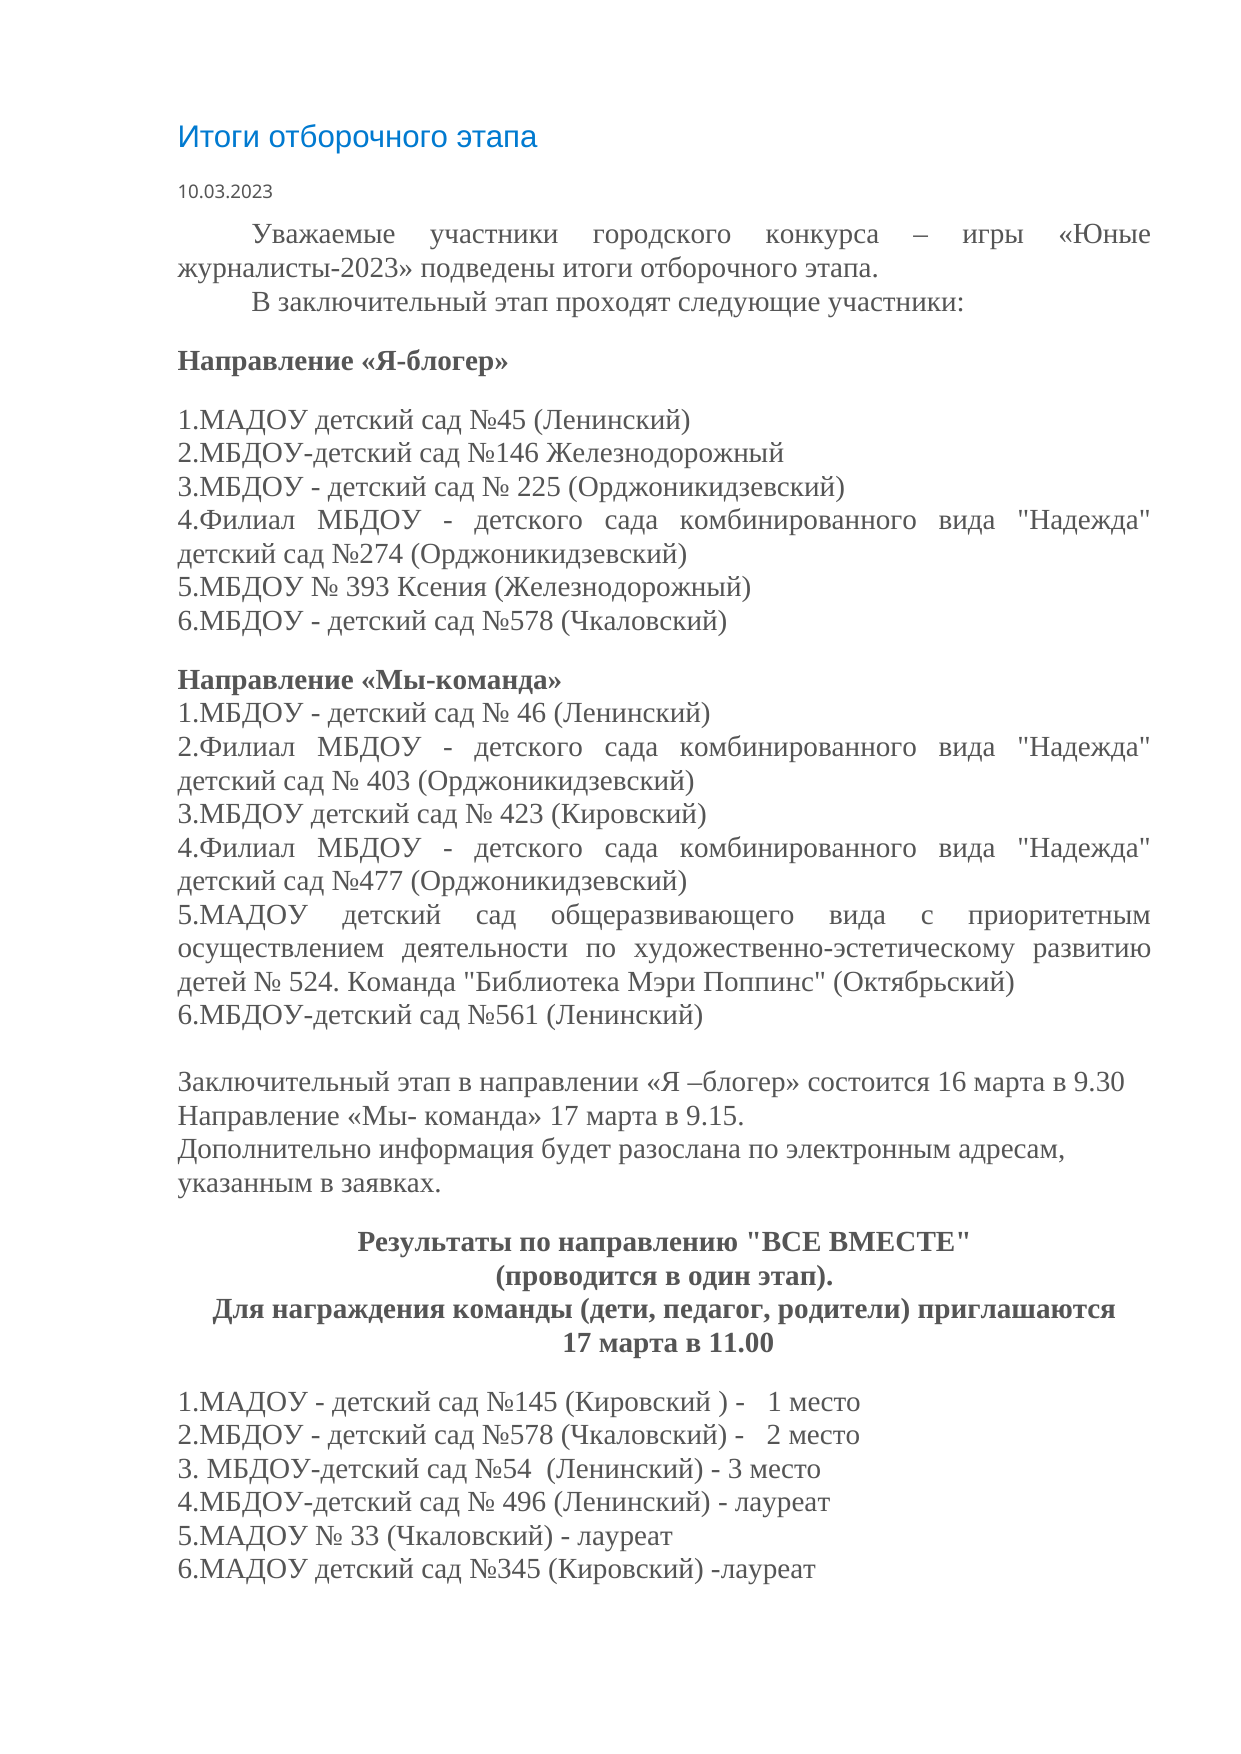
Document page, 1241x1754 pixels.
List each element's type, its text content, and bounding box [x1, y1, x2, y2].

text 5.МАДОУ детский сад общеразвивающего вида с приоритетным осуществлением деятельности по художественно-эстетическому развитию детей № 524. Команда "Библиотека Мэри Поппинс" (Октябрьский) [177, 897, 1152, 997]
text 3.МБДОУ детский сад № 423 (Кировский) [177, 796, 1152, 830]
text 1.МАДОУ - детский сад №145 (Кировский ) - 1 место [177, 1384, 1152, 1417]
text 5.МБДОУ № 393 Ксения (Железнодорожный) [177, 569, 1152, 603]
text 6.МБДОУ - детский сад №578 (Чкаловский) [177, 603, 1152, 637]
text Дополнительно информация будет разослана по электронным адресам, указанным в заявках. [177, 1132, 1152, 1199]
text Заключительный этап в направлении «Я –блогер» состоится 16 марта в 9.30 [177, 1064, 1152, 1098]
text Итоги отборочного этапа [177, 118, 1152, 154]
text Направление «Я-блогер» [177, 343, 1152, 376]
text Результаты по направлению "ВСЕ ВМЕСТЕ" [177, 1224, 1152, 1258]
text 1.МБДОУ - детский сад № 46 (Ленинский) [177, 696, 1152, 729]
text Направление «Мы-команда» [177, 662, 1152, 696]
text 4.МБДОУ-детский сад № 496 (Ленинский) - лауреат [177, 1484, 1152, 1518]
text Уважаемые участники городского конкурса – игры «Юные журналисты-2023» подведены итоги отборочного этапа. [177, 217, 1152, 284]
text Направление «Мы- команда» 17 марта в 9.15. [177, 1098, 1152, 1132]
text 1.МАДОУ детский сад №45 (Ленинский) [177, 402, 1152, 435]
text 10.03.2023 [177, 175, 1152, 203]
text 2.МБДОУ - детский сад №578 (Чкаловский) - 2 место [177, 1417, 1152, 1451]
text 6.МАДОУ детский сад №345 (Кировский) -лауреат [177, 1552, 1152, 1585]
text 6.МБДОУ-детский сад №561 (Ленинский) [177, 997, 1152, 1031]
text Для награждения команды (дети, педагог, родители) приглашаются [177, 1291, 1152, 1325]
text 5.МАДОУ № 33 (Чкаловский) - лауреат [177, 1518, 1152, 1552]
text 2.Филиал МБДОУ - детского сада комбинированного вида "Надежда" детский сад № 403 (Орджоникидзевский) [177, 729, 1152, 796]
text (проводится в один этап). [177, 1258, 1152, 1291]
text 3. МБДОУ-детский сад №54 (Ленинский) - 3 место [177, 1451, 1152, 1484]
text 4.Филиал МБДОУ - детского сада комбинированного вида "Надежда" детский сад №274 (Орджоникидзевский) [177, 502, 1152, 569]
text 2.МБДОУ-детский сад №146 Железнодорожный [177, 435, 1152, 469]
text 4.Филиал МБДОУ - детского сада комбинированного вида "Надежда" детский сад №477 (Орджоникидзевский) [177, 830, 1152, 897]
text 17 марта в 11.00 [177, 1325, 1152, 1358]
text В заключительный этап проходят следующие участники: [177, 284, 1152, 317]
text 3.МБДОУ - детский сад № 225 (Орджоникидзевский) [177, 469, 1152, 502]
